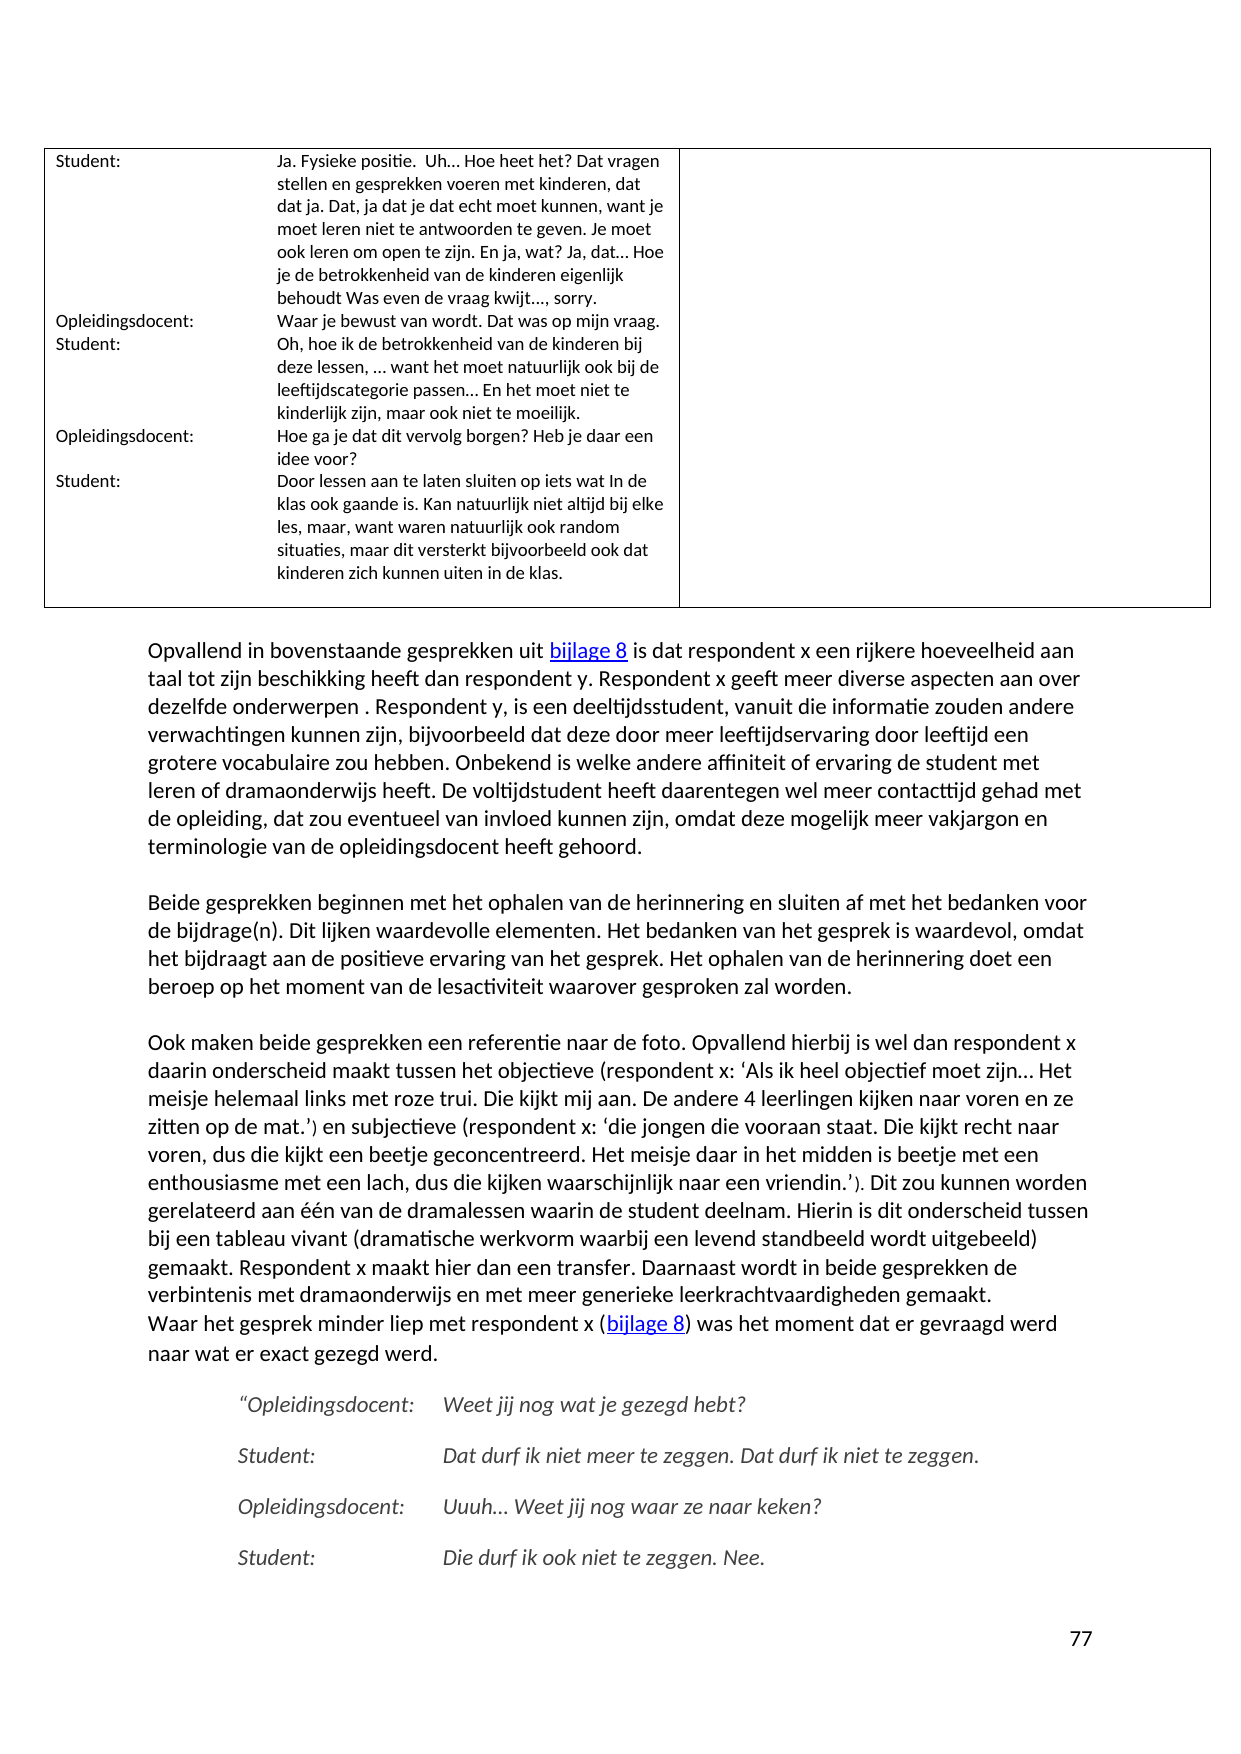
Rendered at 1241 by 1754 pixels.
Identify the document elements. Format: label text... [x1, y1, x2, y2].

text Student: Dat durf ik niet meer te zeggen. Dat durf ik niet te zeggen. [238, 1441, 1002, 1469]
text Opleidingsdocent: Uuuh… Weet jij nog waar ze naar keken? [238, 1492, 1002, 1520]
text “Opleidingsdocent: Weet jij nog wat je gezegd hebt? [238, 1390, 1002, 1418]
text Ook maken beide gesprekken een referentie naar de foto. Opvallend hierbij is wel dan respondent x daarin onderscheid maakt tussen het objectieve (respondent x: ‘Als ik heel objectief moet zijn… Het meisje helemaal links met roze trui. Die kijkt mij aan. De andere 4 leerlingen kijken naar voren en ze zitten op de mat.’) en subjectieve (respondent x: ‘die jongen die vooraan staat. Die kijkt recht naar voren, dus die kijkt een beetje geconcentreerd. Het meisje daar in het midden is beetje met een enthousiasme met een lach, dus die kijken waarschijnlijk naar een vriendin.’). Dit zou kunnen worden gerelateerd aan één van de dramalessen waarin de student deelnam. Hierin is dit onderscheid tussen bij een tableau vivant (dramatische werkvorm waarbij een levend standbeeld wordt uitgebeeld) gemaakt. Respondent x maakt hier dan een transfer. Daarnaast wordt in beide gesprekken de verbintenis met dramaonderwijs en met meer generieke leerkrachtvaardigheden gemaakt. [148, 1028, 1092, 1309]
text Student: Die durf ik ook niet te zeggen. Nee. [238, 1543, 1002, 1571]
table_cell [680, 149, 1210, 607]
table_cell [45, 149, 679, 607]
text Beide gesprekken beginnen met het ophalen van de herinnering en sluiten af met het bedanken voor de bijdrage(n). Dit lijken waardevolle elementen. Het bedanken van het gesprek is waardevol, omdat het bijdraagt aan de positieve ervaring van het gesprek. Het ophalen van de herinnering doet een beroep op het moment van de lesactiviteit waarover gesproken zal worden. [148, 888, 1092, 1000]
text Opvallend in bovenstaande gesprekken uit bijlage 8 is dat respondent x een rijkere hoeveelheid aan taal tot zijn beschikking heeft dan respondent y. Respondent x geeft meer diverse aspecten aan over dezelfde onderwerpen . Respondent y, is een deeltijdsstudent, vanuit die informatie zouden andere verwachtingen kunnen zijn, bijvoorbeeld dat deze door meer leeftijdservaring door leeftijd een grotere vocabulaire zou hebben. Onbekend is welke andere affiniteit of ervaring de student met leren of dramaonderwijs heeft. De voltijdstudent heeft daarentegen wel meer contacttijd gehad met de opleiding, dat zou eventueel van invloed kunnen zijn, omdat deze mogelijk meer vakjargon en terminologie van de opleidingsdocent heeft gehoord. [148, 636, 1092, 860]
text Waar het gesprek minder liep met respondent x (bijlage 8) was het moment dat er gevraagd werd naar wat er exact gezegd werd. [148, 1309, 1092, 1367]
